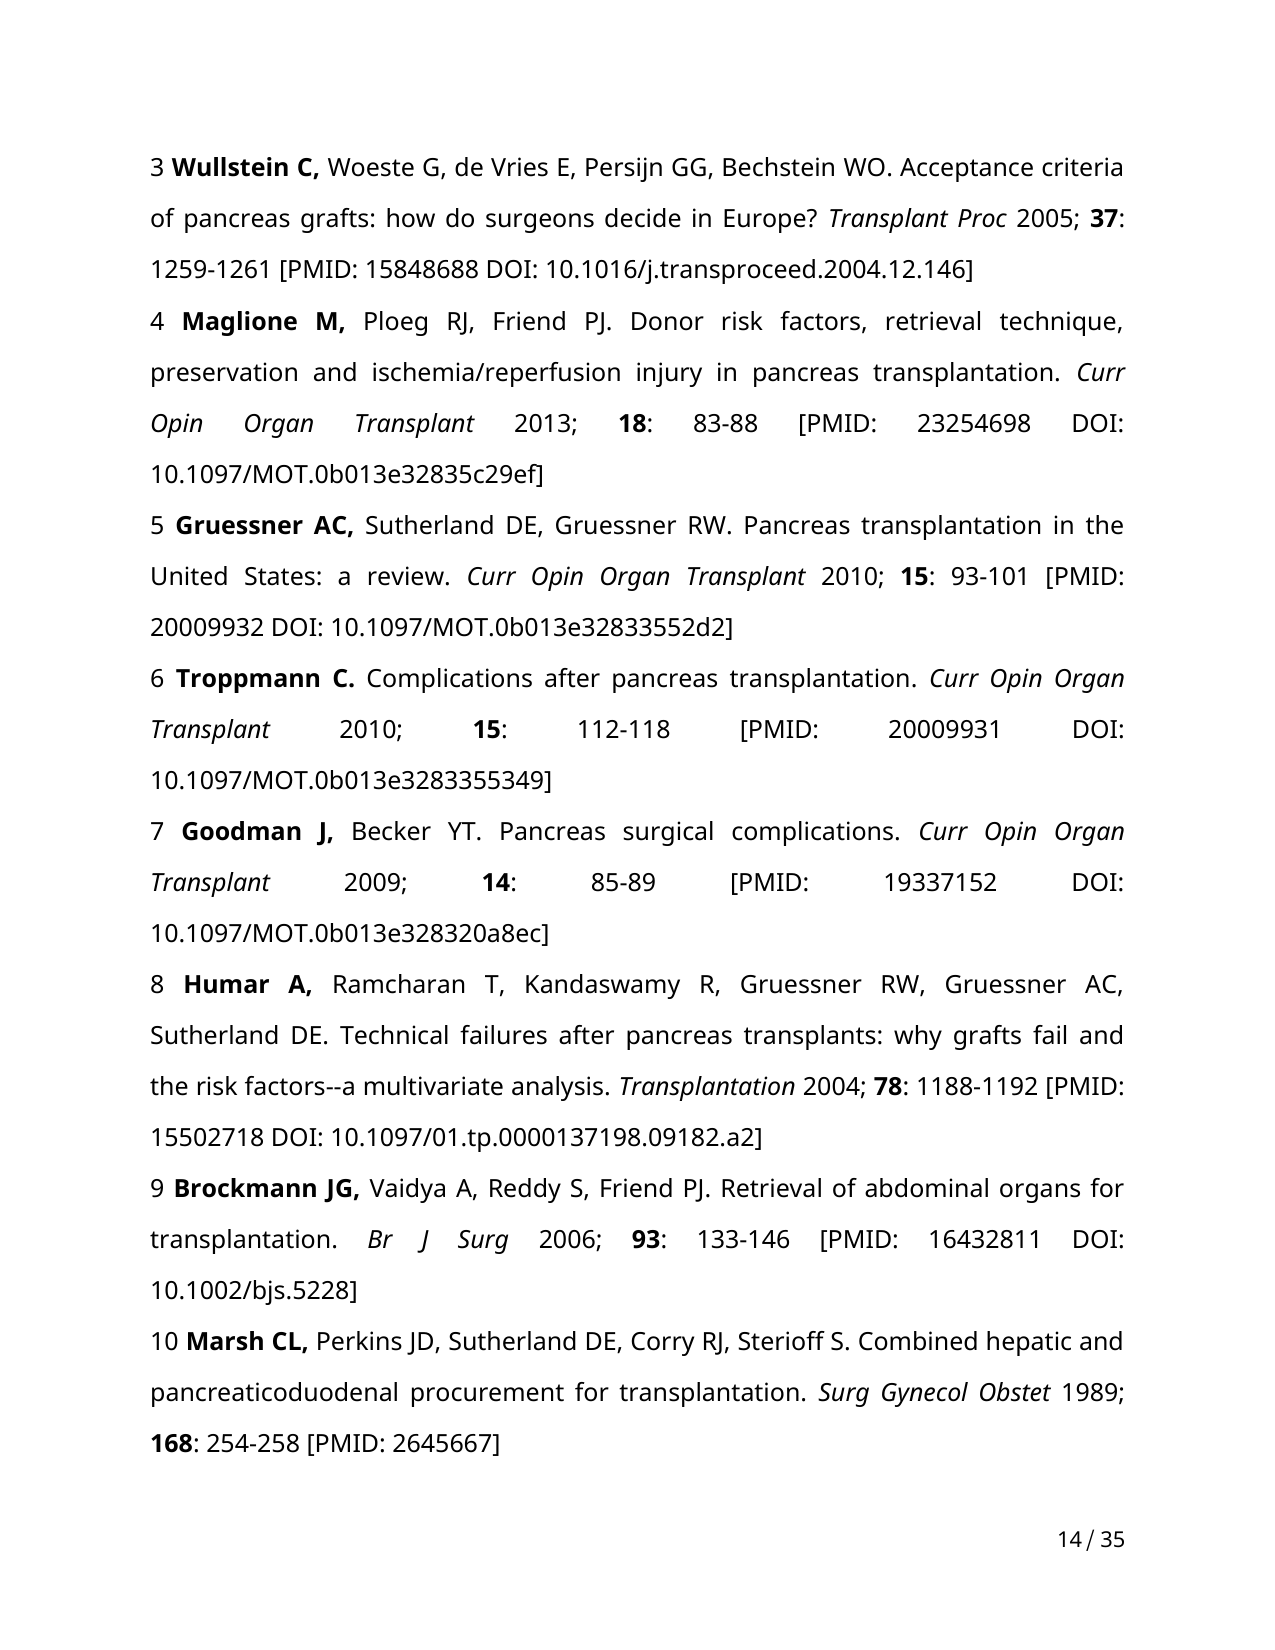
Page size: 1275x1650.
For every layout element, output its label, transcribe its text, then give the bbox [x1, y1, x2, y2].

text 7 Goodman J, Becker YT. Pancreas surgical complications. Curr Opin Organ Transplant 2009; 14: 85-89 [PMID: 19337152 DOI: 10.1097/MOT.0b013e328320a8ec] [150, 813, 1125, 950]
text 10 Marsh CL, Perkins JD, Sutherland DE, Corry RJ, Sterioff S. Combined hepatic and pancreaticoduodenal procurement for transplantation. Surg Gynecol Obstet 1989; 168: 254-258 [PMID: 2645667] [150, 1324, 1125, 1460]
text 3 Wullstein C, Woeste G, de Vries E, Persijn GG, Bechstein WO. Acceptance criteria of pancreas grafts: how do surgeons decide in Europe? Transplant Proc 2005; 37: 1259-1261 [PMID: 15848688 DOI: 10.1016/j.transproceed.2004.12.146] [150, 150, 1125, 286]
text 8 Humar A, Ramcharan T, Kandaswamy R, Gruessner RW, Gruessner AC, Sutherland DE. Technical failures after pancreas transplants: why grafts fail and the risk factors--a multivariate analysis. Transplantation 2004; 78: 1188-1192 [PMID: 15502718 DOI: 10.1097/01.tp.0000137198.09182.a2] [150, 967, 1125, 1154]
text 4 Maglione M, Ploeg RJ, Friend PJ. Donor risk factors, retrieval technique, preservation and ischemia/reperfusion injury in pancreas transplantation. Curr Opin Organ Transplant 2013; 18: 83-88 [PMID: 23254698 DOI: 10.1097/MOT.0b013e32835c29ef] [150, 303, 1125, 490]
text 9 Brockmann JG, Vaidya A, Reddy S, Friend PJ. Retrieval of abdominal organs for transplantation. Br J Surg 2006; 93: 133-146 [PMID: 16432811 DOI: 10.1002/bjs.5228] [150, 1171, 1125, 1307]
text 5 Gruessner AC, Sutherland DE, Gruessner RW. Pancreas transplantation in the United States: a review. Curr Opin Organ Transplant 2010; 15: 93-101 [PMID: 20009932 DOI: 10.1097/MOT.0b013e32833552d2] [150, 507, 1125, 643]
text 6 Troppmann C. Complications after pancreas transplantation. Curr Opin Organ Transplant 2010; 15: 112-118 [PMID: 20009931 DOI: 10.1097/MOT.0b013e3283355349] [150, 660, 1125, 797]
